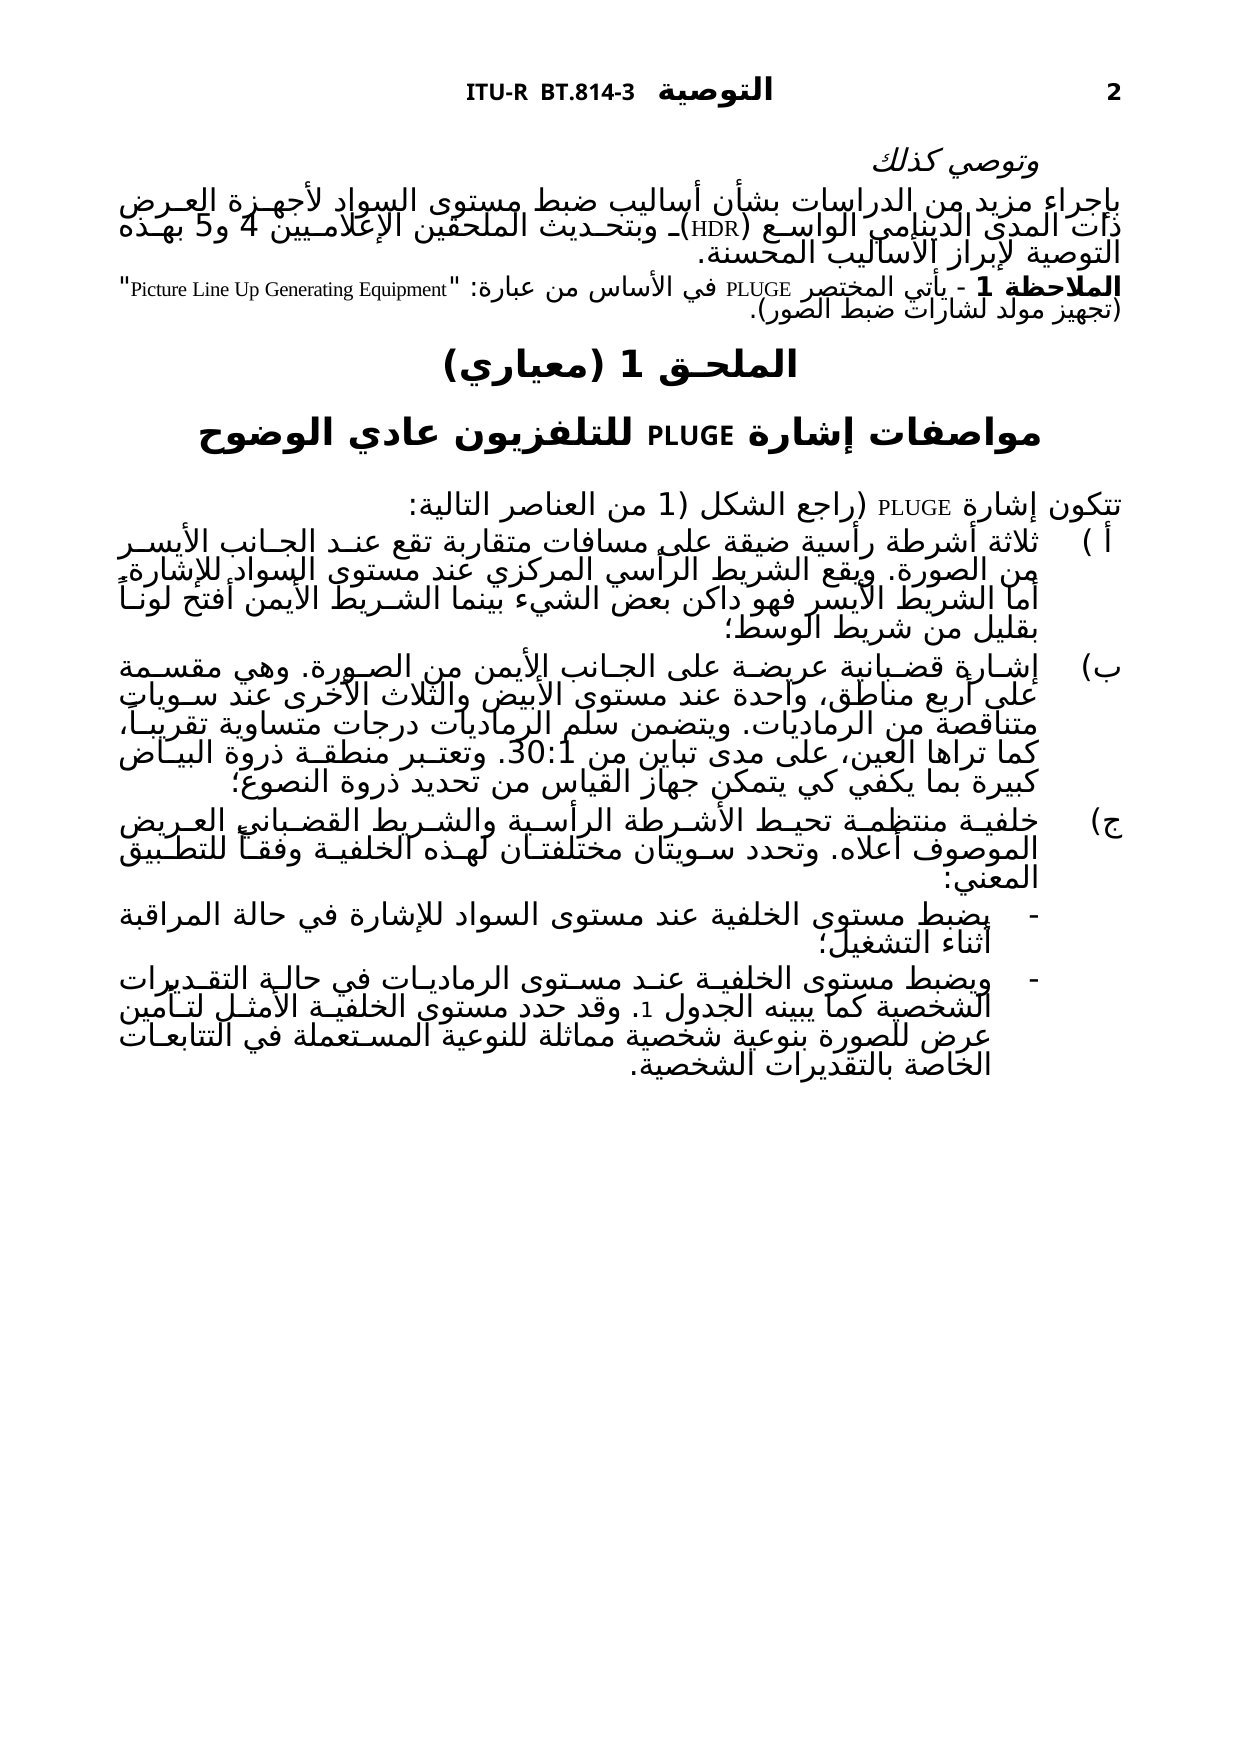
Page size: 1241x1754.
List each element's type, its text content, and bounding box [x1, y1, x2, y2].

title الملحـق 1 (معياري) مواصفات إشارة PLUGE للتلفزيون عادي الوضوح [118, 350, 1122, 454]
text الملاحظة 1 - يأتي المختصر PLUGE في الأساس من عبارة: "Picture Line Up Generating Equipment" (تجهيز مولد لشارات ضبط الصور). [118, 277, 1122, 325]
text بإجراء مزيد من الدراسات بشأن أساليب ضبط مستوى السواد لأجهزة العرض ذات المدى الدينامي الواسع (HDR) وبتحديث الملحقين الإعلاميين 4 و5 بهذه التوصية لإبراز الأساليب المحسنة. [118, 189, 1122, 271]
text وتوصي كذلك [118, 148, 1039, 177]
text أ ) ثلاثة أشرطة رأسية ضيقة على مسافات متقاربة تقع عند الجانب الأيسر من الصورة. ويقع الشريط الرأسي المركزي عند مستوى السواد للإشارة. أما الشريط الأيسر فهو داكن بعض الشيء بينما الشريط الأيمن أفتح لوناً بقليل من شريط الوسط؛ [118, 529, 1122, 646]
text - يضبط مستوى الخلفية عند مستوى السواد للإشارة في حالة المراقبة أثناء التشغيل؛ [118, 902, 1039, 960]
text تتكون إشارة PLUGE (راجع الشكل (1 من العناصر التالية: [118, 492, 1098, 521]
text ب) إشارة قضبانية عريضة على الجانب الأيمن من الصورة. وهي مقسمة على أربع مناطق، واحدة عند مستوى الأبيض والثلاث الأخرى عند سويات متناقصة من الرماديات. ويتضمن سلم الرماديات درجات متساوية تقريباً، كما تراها العين، على مدى تباين من 30:1. وتعتبر منطقة ذروة البياض كبيرة بما يكفي كي يتمكن جهاز القياس من تحديد ذروة النصوع؛ [118, 654, 1122, 800]
text ج) خلفية منتظمة تحيط الأشرطة الرأسية والشريط القضباني العريض الموصوف أعلاه. وتحدد سويتان مختلفتان لهذه الخلفية وفقاً للتطبيق المعني: [118, 808, 1122, 896]
text - ويضبط مستوى الخلفية عند مستوى الرماديات في حالة التقديرات الشخصية كما يبينه الجدول 1. وقد حدد مستوى الخلفية الأمثل لتأمين عرض للصورة بنوعية شخصية مماثلة للنوعية المستعملة في التتابعات الخاصة بالتقديرات الشخصية. [118, 967, 1039, 1083]
